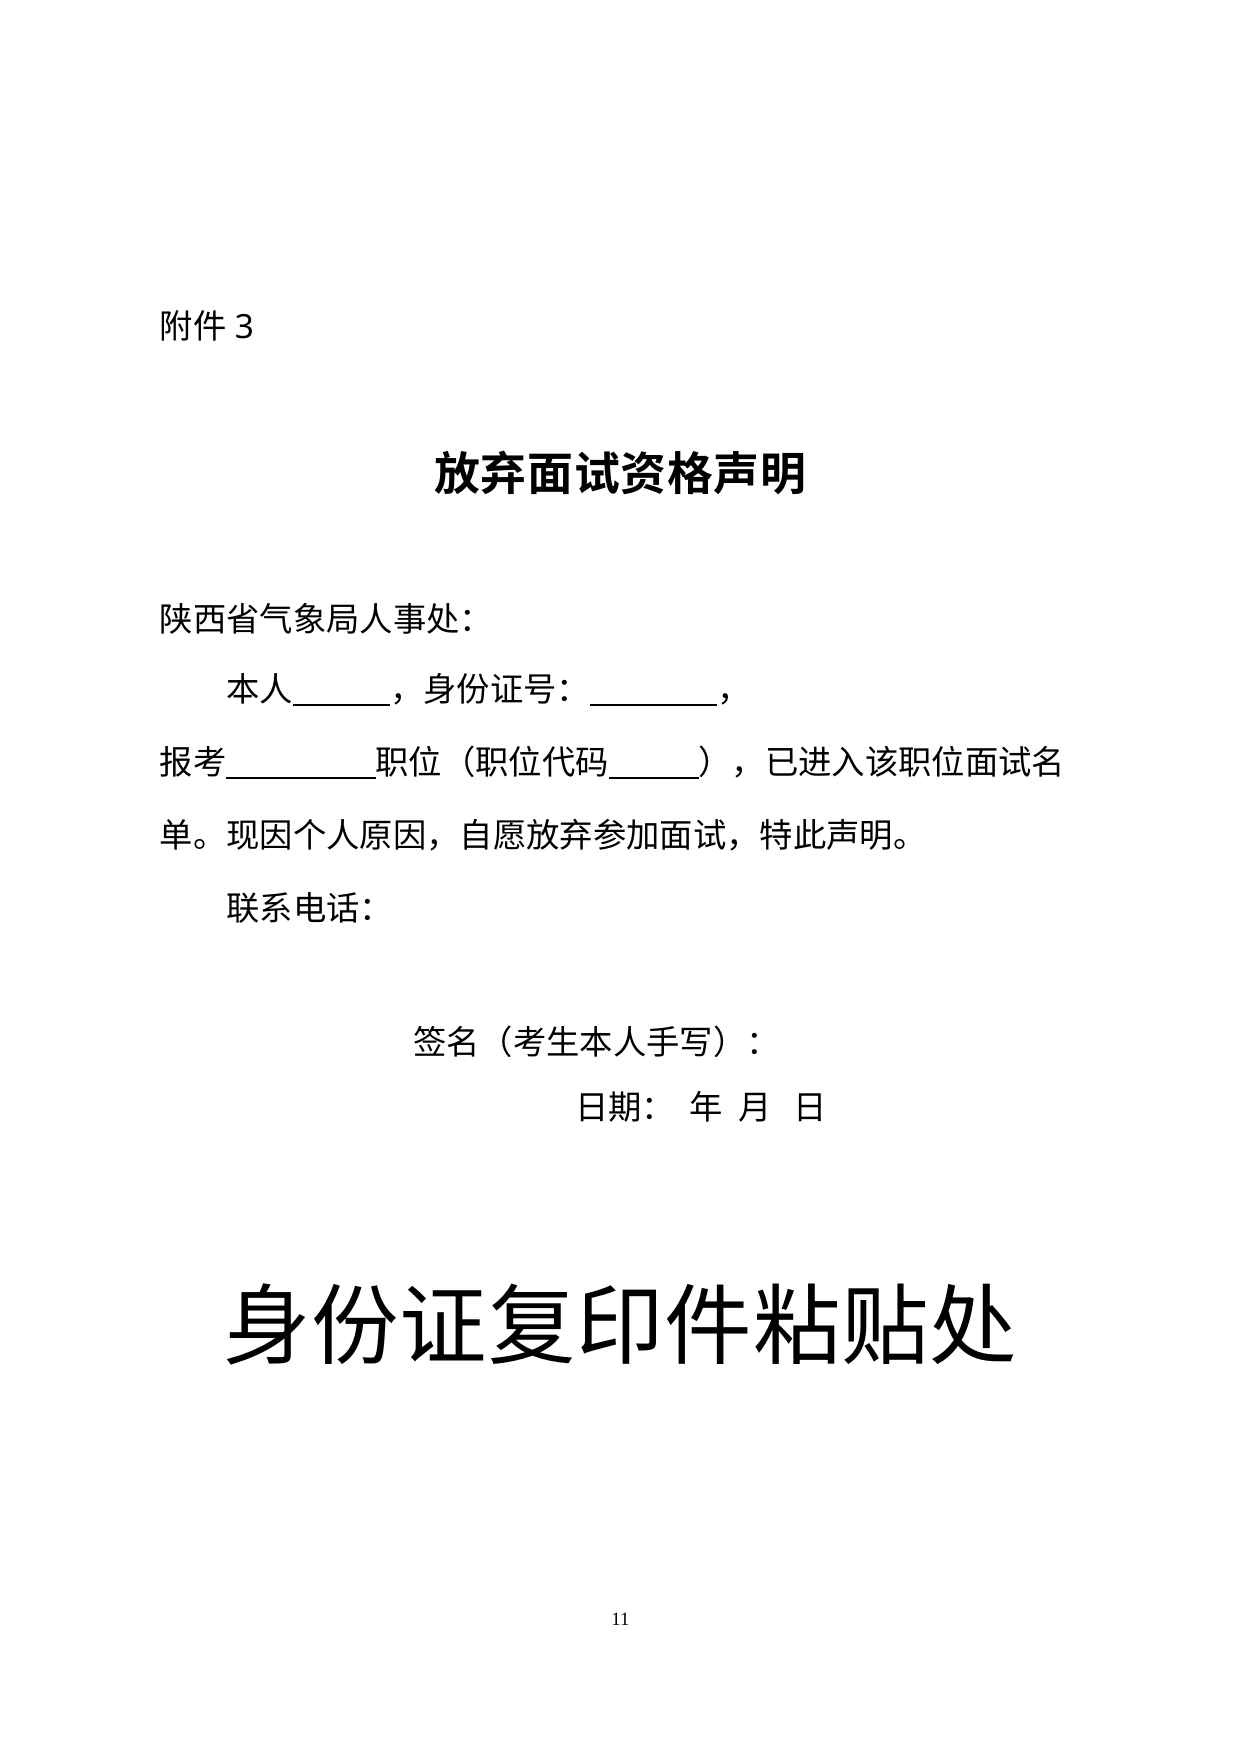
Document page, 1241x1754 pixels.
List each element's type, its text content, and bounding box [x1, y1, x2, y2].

text 身份证复印件粘贴处 [159, 1254, 1081, 1384]
text 签名（考生本人手写）： [159, 1007, 1068, 1072]
text 附件3 [159, 292, 1081, 357]
text 陕西省气象局人事处： [159, 584, 1081, 643]
text 联系电话： [159, 862, 1081, 934]
text 日期： 年 月 日 [159, 1072, 1081, 1137]
text 本人 ，身份证号： ， [159, 643, 1081, 716]
text 报考 职位（职位代码 ），已进入该职位面试名单。现因个人原因，自愿放弃参加面试，特此声明。 [159, 716, 1081, 862]
text 放弃面试资格声明 [159, 422, 1081, 519]
